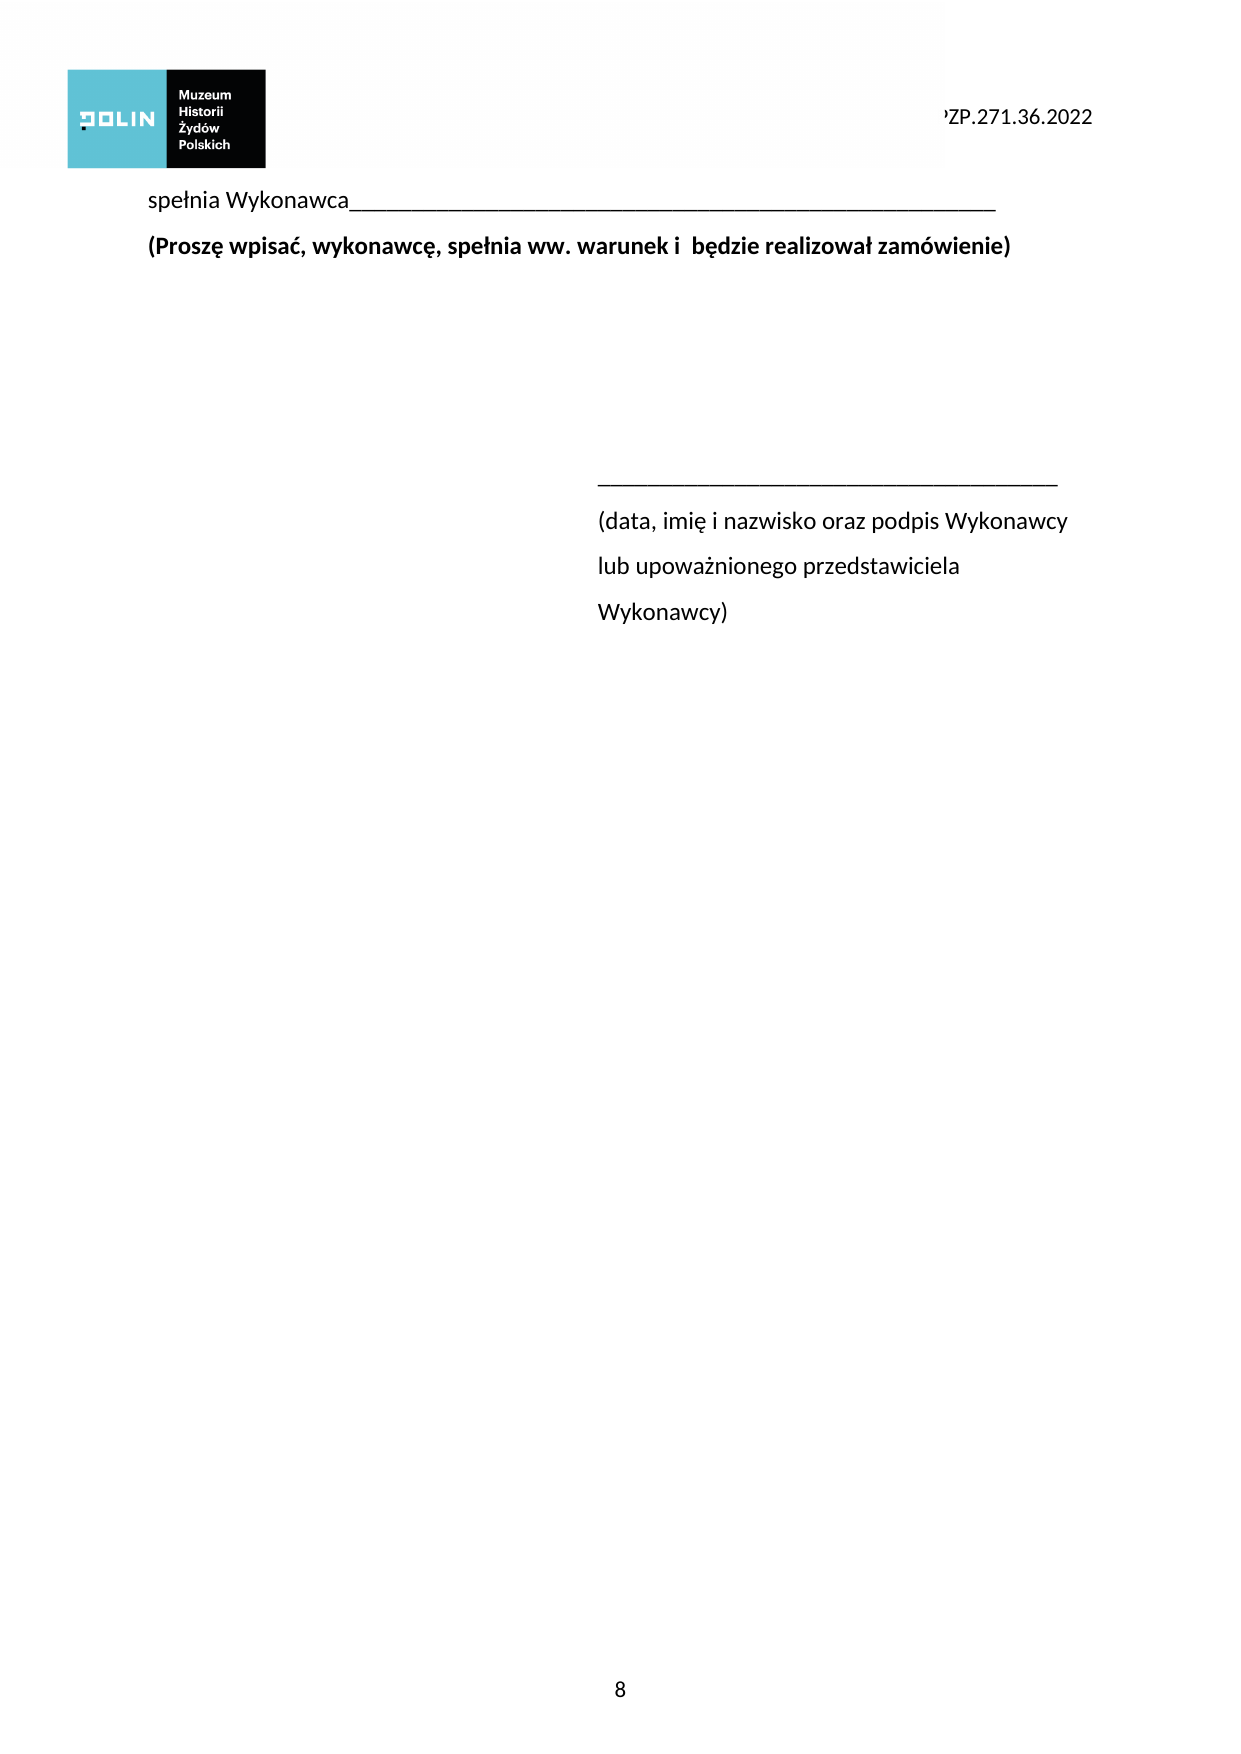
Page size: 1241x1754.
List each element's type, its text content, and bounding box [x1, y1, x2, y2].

text (Proszę wpisać, wykonawcę, spełnia ww. warunek i będzie realizował zamówienie) [148, 230, 1093, 261]
text (data, imię i nazwisko oraz podpis Wykonawcy lub upoważnionego przedstawiciela Wykonawcy) [598, 505, 1093, 627]
text spełnia Wykonawca____________________________________________________ [148, 148, 1136, 215]
picture [0, 1, 945, 169]
text _____________________________________ [598, 459, 1093, 489]
